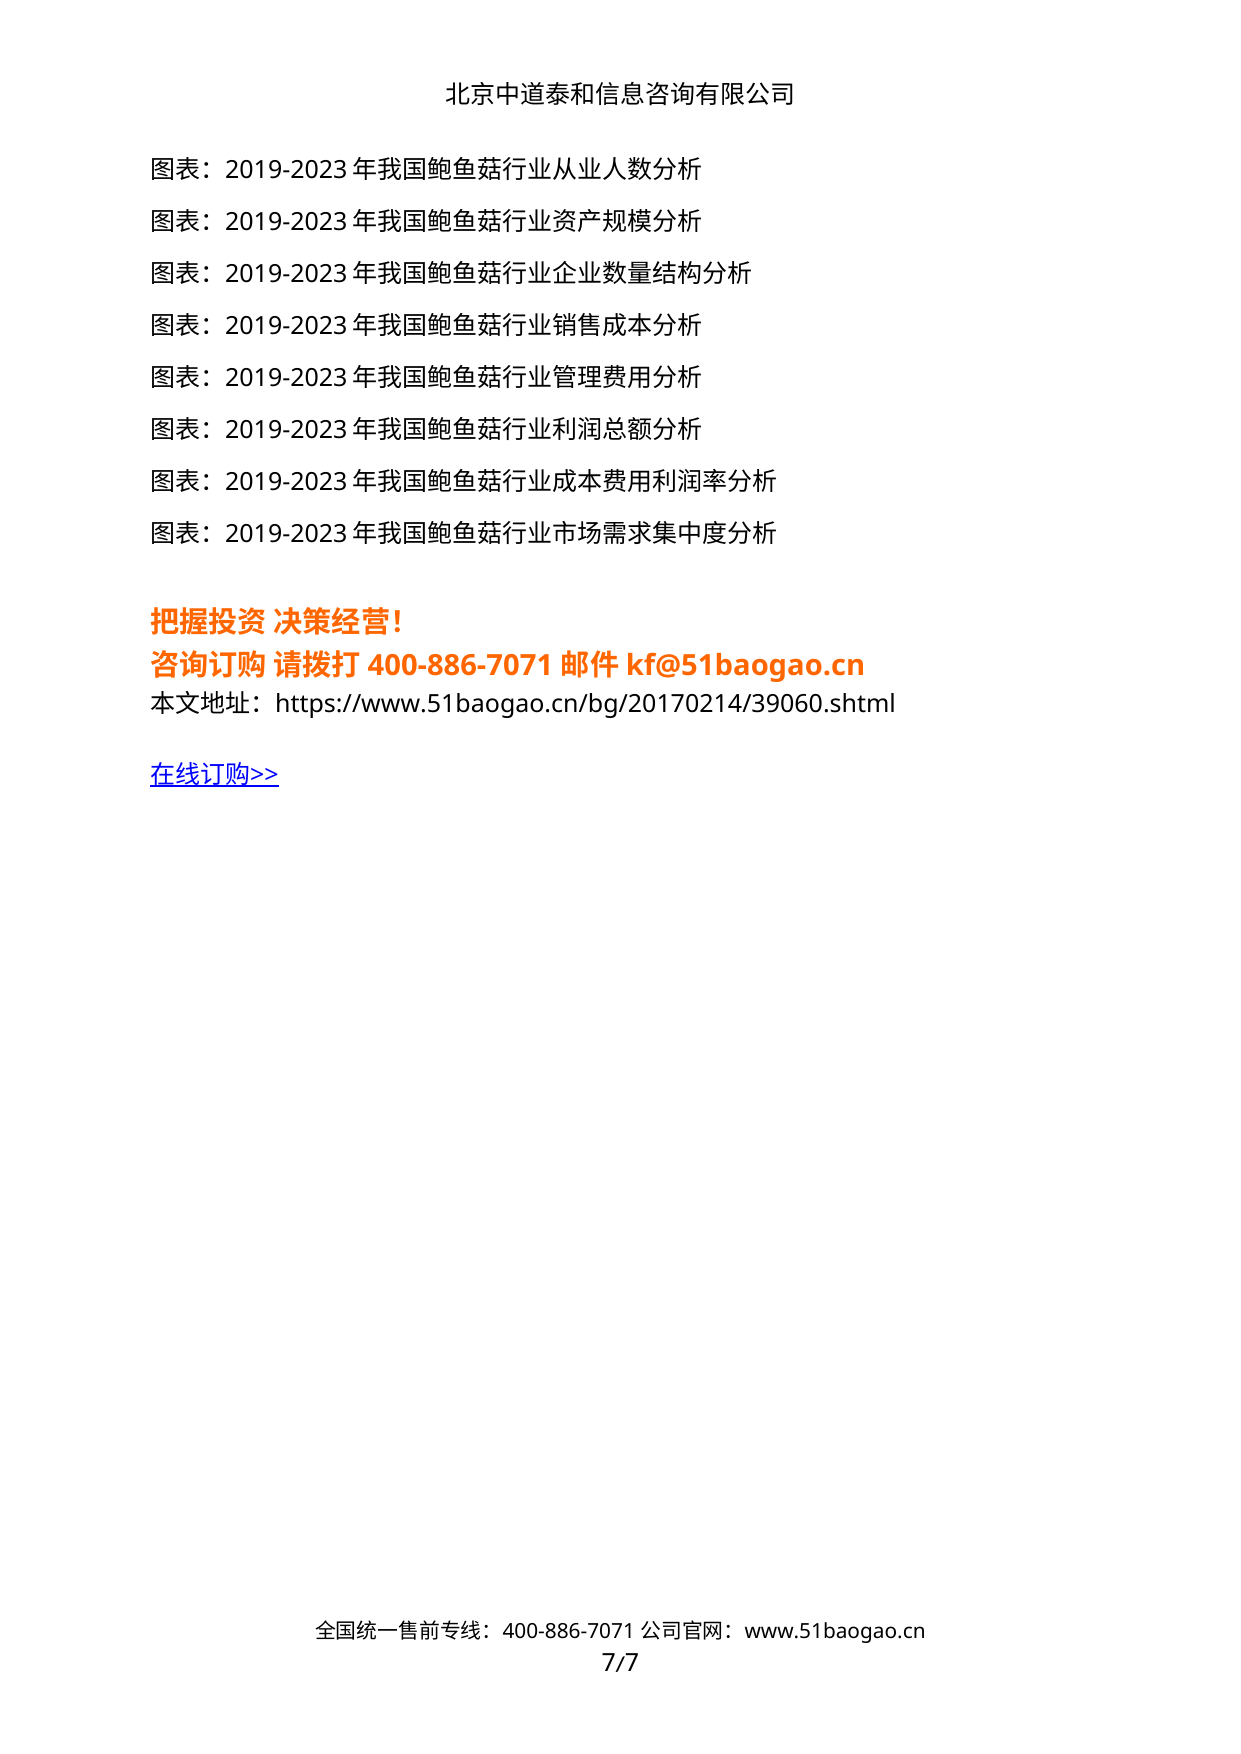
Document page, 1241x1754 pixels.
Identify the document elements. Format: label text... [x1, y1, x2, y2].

text 图表：2019-2023年我国鲍鱼菇行业从业人数分析 [150, 150, 1090, 186]
text 图表：2019-2023年我国鲍鱼菇行业资产规模分析 [150, 202, 1090, 238]
text 图表：2019-2023年我国鲍鱼菇行业利润总额分析 [150, 409, 1090, 446]
text 把握投资 决策经营！咨询订购 请拨打 400-886-7071 邮件 kf@51baogao.cn本文地址：https://www.51baogao.cn/bg/20170214/39060.shtml [150, 565, 1090, 720]
text 图表：2019-2023年我国鲍鱼菇行业市场需求集中度分析 [150, 513, 1090, 549]
text 在线订购>> [150, 720, 1090, 790]
text 图表：2019-2023年我国鲍鱼菇行业管理费用分析 [150, 357, 1090, 394]
text 图表：2019-2023年我国鲍鱼菇行业成本费用利润率分析 [150, 461, 1090, 497]
text 图表：2019-2023年我国鲍鱼菇行业企业数量结构分析 [150, 254, 1090, 290]
text 图表：2019-2023年我国鲍鱼菇行业销售成本分析 [150, 306, 1090, 342]
